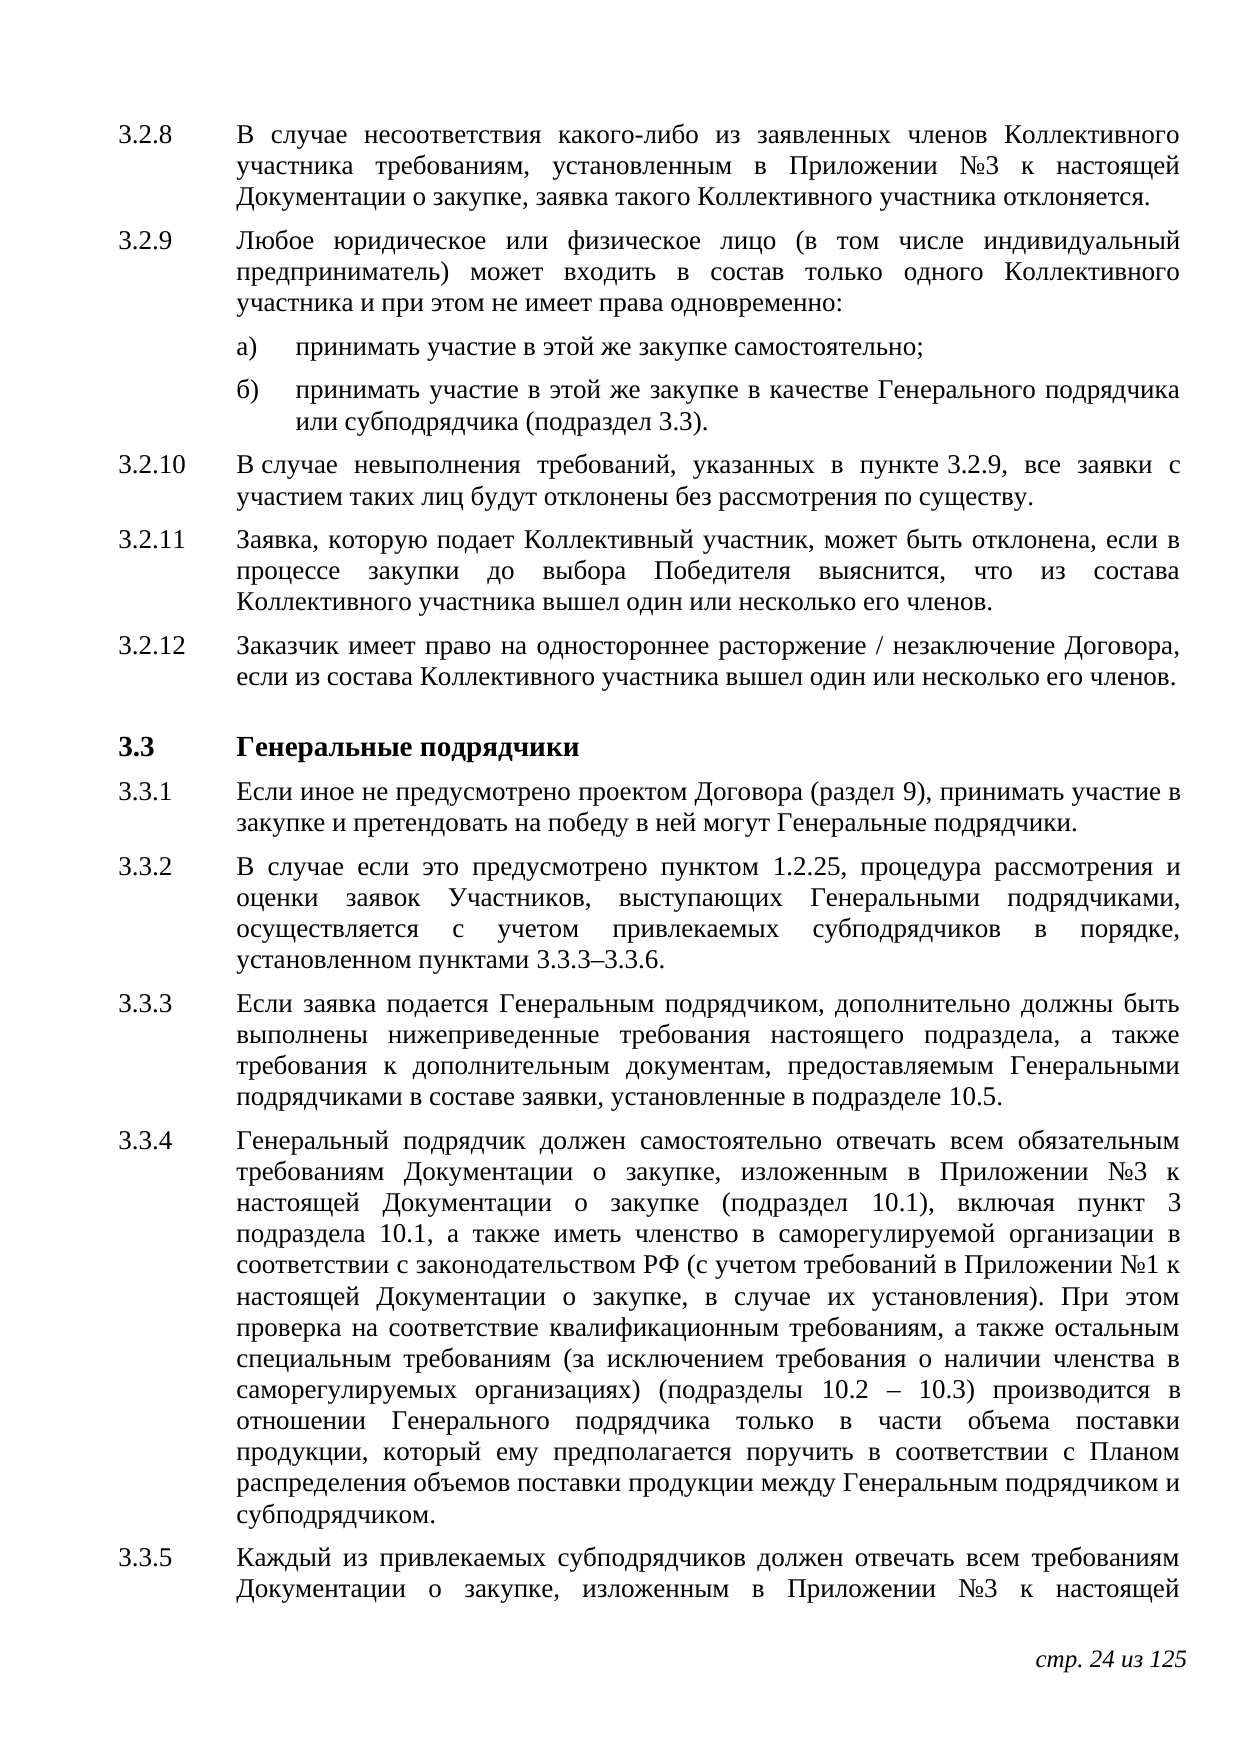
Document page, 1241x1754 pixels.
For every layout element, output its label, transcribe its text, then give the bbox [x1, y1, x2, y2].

text Любое юридическое или физическое лицо (в том числе индивидуальный предприниматель) может входить в состав только одного Коллективного участника и при этом не имеет права одновременно: [118, 224, 1181, 317]
text Если заявка подается Генеральным подрядчиком, дополнительно должны быть выполнены нижеприведенные требования настоящего подраздела, а также требования к дополнительным документам, предоставляемым Генеральными подрядчиками в составе заявки, установленные в подразделе 10.5. [118, 987, 1181, 1111]
text В случае если это предусмотрено пунктом 1.2.25, процедура рассмотрения и оценки заявок Участников, выступающих Генеральными подрядчиками, осуществляется с учетом привлекаемых субподрядчиков в порядке, установленном пунктами 3.3.3–3.3.6. [118, 850, 1181, 974]
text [118, 1541, 1181, 1604]
subtitle Генеральные подрядчики [118, 729, 1181, 762]
text Если иное не предусмотрено проектом Договора (раздел 9), принимать участие в закупке и претендовать на победу в ней могут Генеральные подрядчики. [118, 775, 1181, 837]
text Заказчик имеет право на одностороннее расторжение / незаключение Договора, если из состава Коллективного участника вышел один или несколько его членов. [118, 629, 1181, 691]
text Генеральный подрядчик должен самостоятельно отвечать всем обязательным требованиям Документации о закупке, изложенным в Приложении №3 к настоящей Документации о закупке (подраздел 10.1), включая пункт 3 подраздела 10.1, а также иметь членство в саморегулируемой организации в соответствии с законодательством РФ (с учетом требований в Приложении №1 к настоящей Документации о закупке, в случае их установления). При этом проверка на соответствие квалификационным требованиям, а также остальным специальным требованиям (за исключением требования о наличии членства в саморегулируемых организациях) (подразделы 10.2 – 10.3) производится в отношении Генерального подрядчика только в части объема поставки продукции, который ему предполагается поручить в соответствии с Планом распределения объемов поставки продукции между Генеральным подрядчиком и субподрядчиком. [118, 1124, 1181, 1529]
text принимать участие в этой же закупке в качестве Генерального подрядчика или субподрядчика (подраздел 3.3). [236, 374, 1181, 436]
text В случае несоответствия какого-либо из заявленных членов Коллективного участника требованиям, установленным в Приложении №3 к настоящей Документации о закупке, заявка такого Коллективного участника отклоняется. [118, 118, 1181, 212]
text В случае невыполнения требований, указанных в пункте 3.2.9, все заявки с участием таких лиц будут отклонены без рассмотрения по существу. [118, 448, 1181, 511]
text принимать участие в этой же закупке самостоятельно; [236, 330, 1181, 361]
text Заявка, которую подает Коллективный участник, может быть отклонена, если в процессе закупки до выбора Победителя выяснится, что из состава Коллективного участника вышел один или несколько его членов. [118, 523, 1181, 617]
